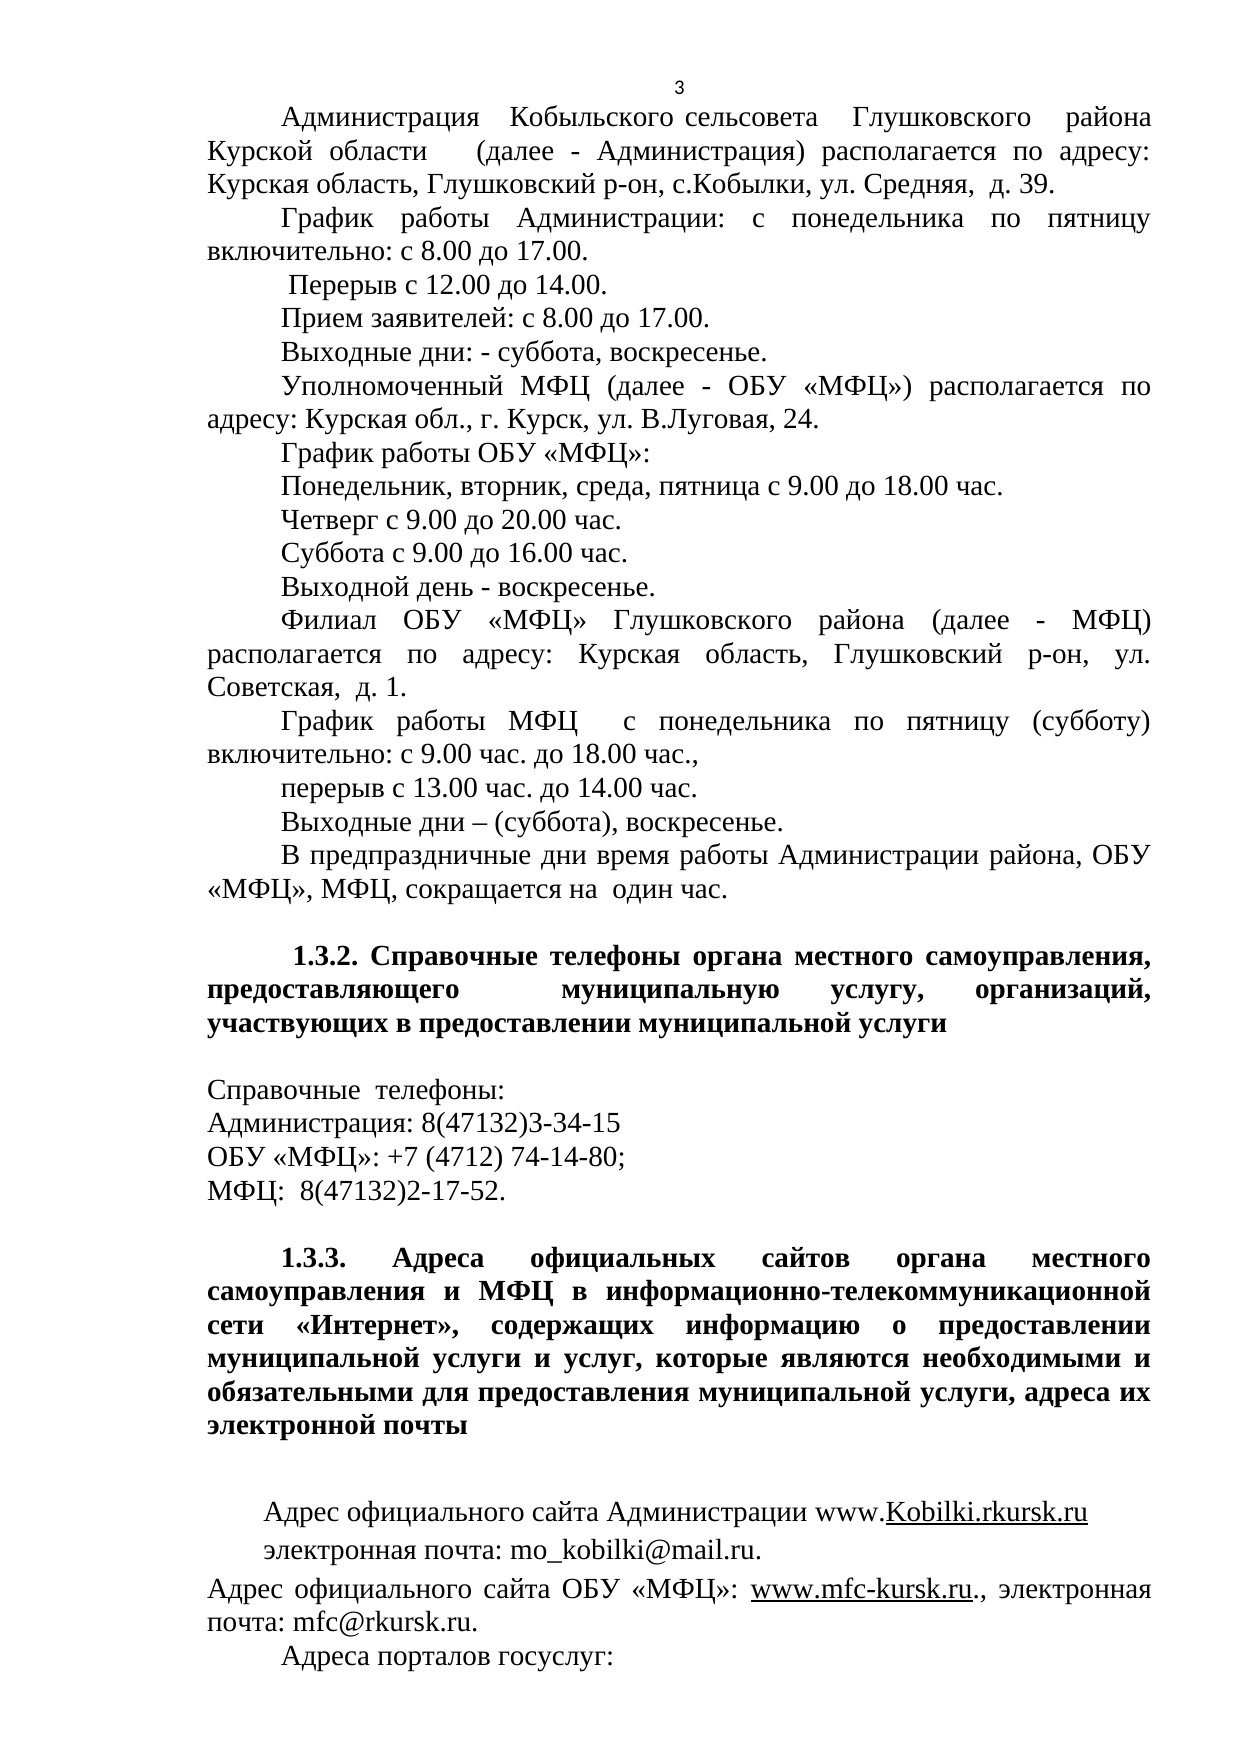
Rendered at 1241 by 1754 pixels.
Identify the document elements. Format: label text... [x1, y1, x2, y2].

text Администрация Кобыльского сельсовета Глушковского района Курской области (далее - Администрация) располагается по адресу: Курская область, Глушковский р-он, с.Кобылки, ул. Средняя, д. 39. [207, 99, 1152, 200]
text 1.3.2. Справочные телефоны органа местного самоуправления, предоставляющего муниципальную услугу, организаций, участвующих в предоставлении муниципальной услуги [207, 938, 1152, 1038]
text График работы ОБУ «МФЦ»: [207, 435, 1152, 468]
text Адрес официального сайта Администрации www.Kobilki.rkursk.ru [207, 1494, 1152, 1527]
text ОБУ «МФЦ»: +7 (4712) 74-14-80; [207, 1139, 1152, 1173]
text Четверг с 9.00 до 20.00 час. [207, 502, 1152, 535]
text перерыв с 13.00 час. до 14.00 час. [207, 770, 1152, 804]
text Прием заявителей: с 8.00 до 17.00. [207, 301, 1152, 334]
text МФЦ: 8(47132)2-17-52. [207, 1173, 1152, 1206]
text Перерыв с 12.00 до 14.00. [207, 267, 1152, 301]
text электронная почта: mo_kobilki@mail.ru. [207, 1532, 1152, 1566]
text Справочные телефоны: [207, 1072, 1152, 1106]
text График работы Администрации: с понедельника по пятницу включительно: с 8.00 до 17.00. [207, 200, 1152, 267]
text Выходной день - воскресенье. [207, 569, 1152, 602]
text Суббота с 9.00 до 16.00 час. [207, 535, 1152, 569]
text Администрация: 8(47132)3-34-15 [207, 1106, 1152, 1139]
text Адрес официального сайта ОБУ «МФЦ»: www.mfc-kursk.ru., электронная почта: mfc@rkursk.ru. [207, 1571, 1152, 1638]
text 1.3.3. Адреса официальных сайтов органа местного самоуправления и МФЦ в информационно-телекоммуникационной сети «Интернет», содержащих информацию о предоставлении муниципальной услуги и услуг, которые являются необходимыми и обязательными для предоставления муниципальной услуги, адреса их электронной почты [207, 1240, 1152, 1441]
text Выходные дни – (суббота), воскресенье. [207, 804, 1152, 837]
text График работы МФЦ с понедельника по пятницу (субботу) включительно: с 9.00 час. до 18.00 час., [207, 703, 1152, 770]
text В предпраздничные дни время работы Администрации района, ОБУ «МФЦ», МФЦ, сокращается на один час. [207, 837, 1152, 904]
text Адреса порталов госуслуг: [207, 1638, 1152, 1672]
text Понедельник, вторник, среда, пятница с 9.00 до 18.00 час. [207, 468, 1152, 502]
text Выходные дни: - суббота, воскресенье. [207, 334, 1152, 368]
text Уполномоченный МФЦ (далее - ОБУ «МФЦ») располагается по адресу: Курская обл., г. Курск, ул. В.Луговая, 24. [207, 368, 1152, 435]
text Филиал ОБУ «МФЦ» Глушковского района (далее - МФЦ) располагается по адресу: Курская область, Глушковский р-он, ул. Советская, д. 1. [207, 602, 1152, 703]
